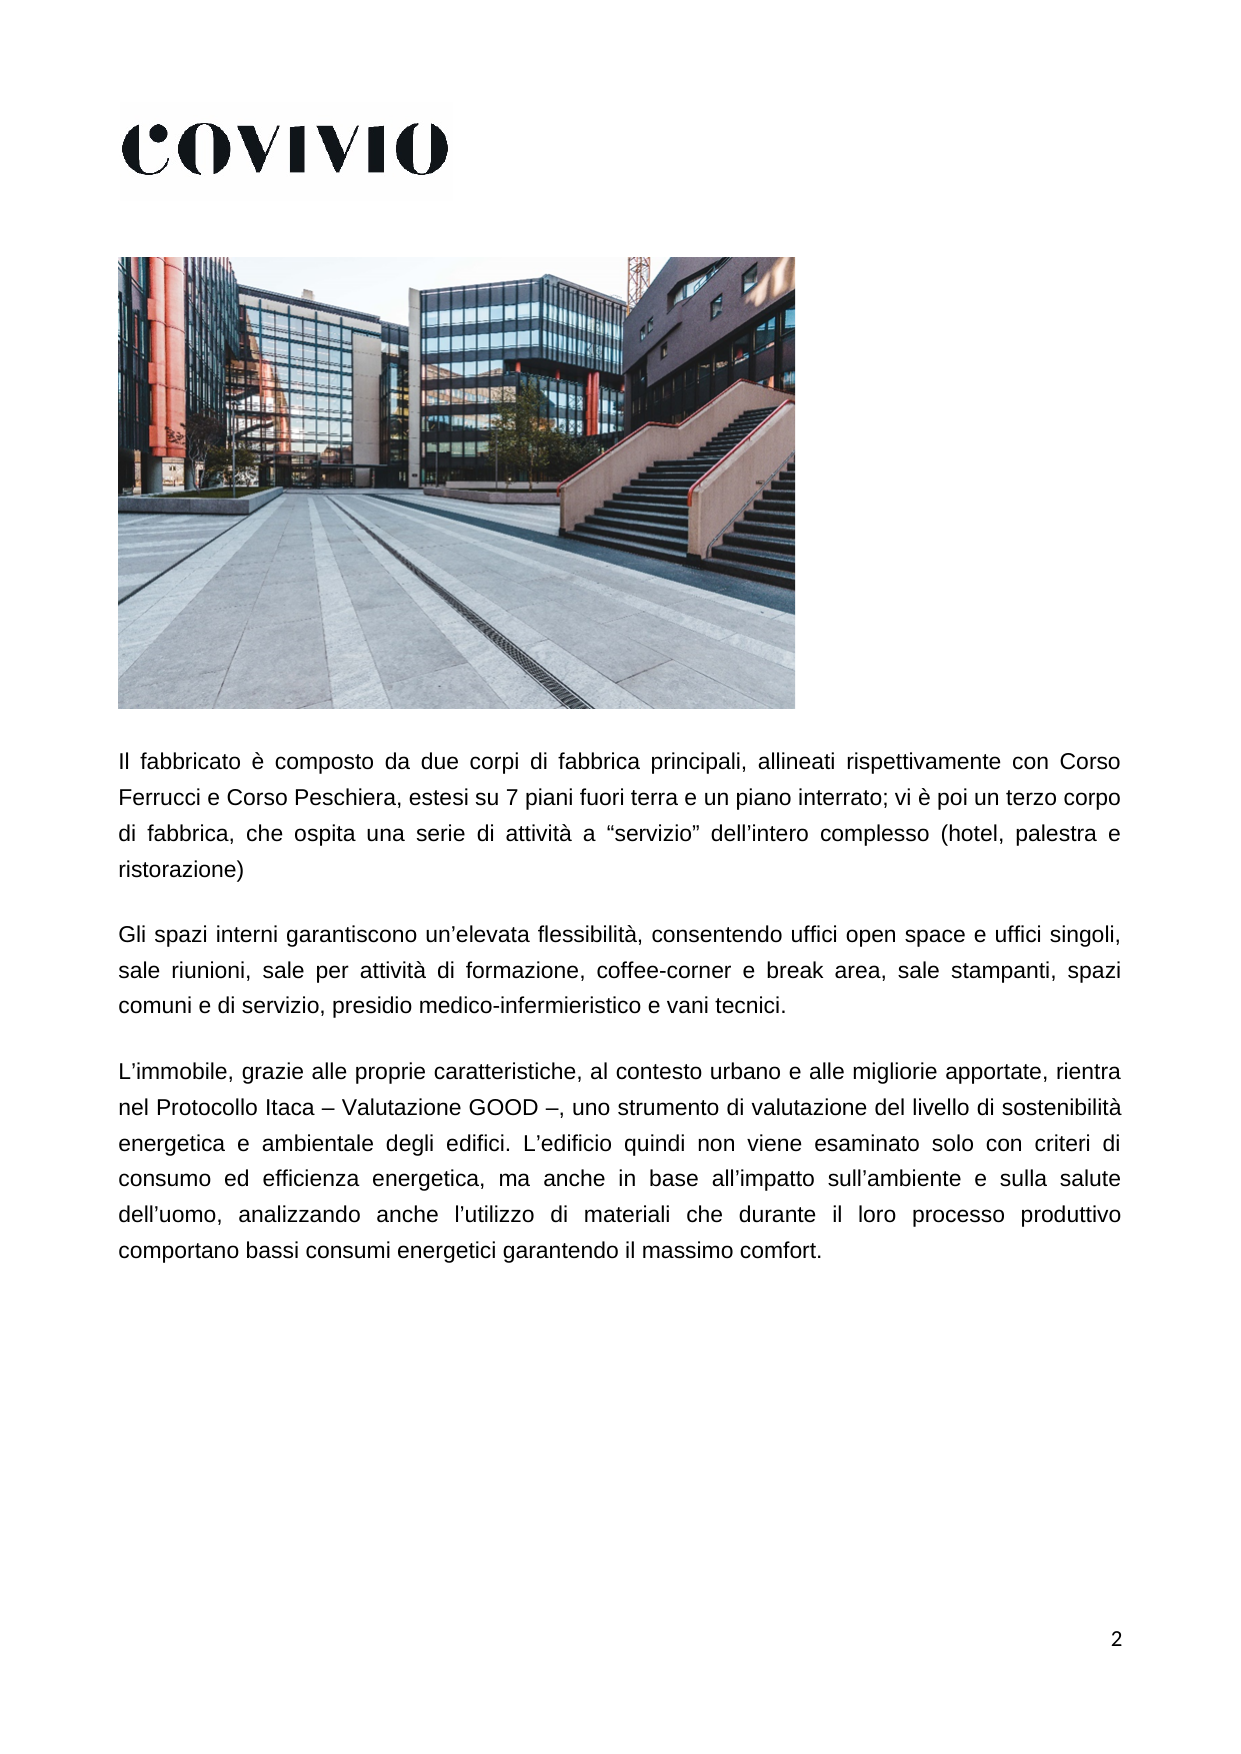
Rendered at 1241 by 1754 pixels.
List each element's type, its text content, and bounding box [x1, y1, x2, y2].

text Gli spazi interni garantiscono un’elevata flessibilità, consentendo uffici open space e uffici singoli, sale riunioni, sale per attività di formazione, coffee-corner e break area, sale stampanti, spazi comuni e di servizio, presidio medico-infermieristico e vani tecnici. [118, 911, 1122, 1019]
picture [118, 102, 452, 199]
text L’immobile, grazie alle proprie caratteristiche, al contesto urbano e alle migliorie apportate, rientra nel Protocollo Itaca – Valutazione GOOD –, uno strumento di valutazione del livello di sostenibilità energetica e ambientale degli edifici. L’edificio quindi non viene esaminato solo con criteri di consumo ed efficienza energetica, ma anche in base all’impatto sull’ambiente e sulla salute dell’uomo, analizzando anche l’utilizzo di materiali che durante il loro processo produttivo comportano bassi consumi energetici garantendo il massimo comfort. [118, 1048, 1122, 1264]
text Il fabbricato è composto da due corpi di fabbrica principali, allineati rispettivamente con Corso Ferrucci e Corso Peschiera, estesi su 7 piani fuori terra e un piano interrato; vi è poi un terzo corpo di fabbrica, che ospita una serie di attività a “servizio” dell’intero complesso (hotel, palestra e ristorazione) [118, 738, 1122, 882]
picture [118, 257, 796, 709]
